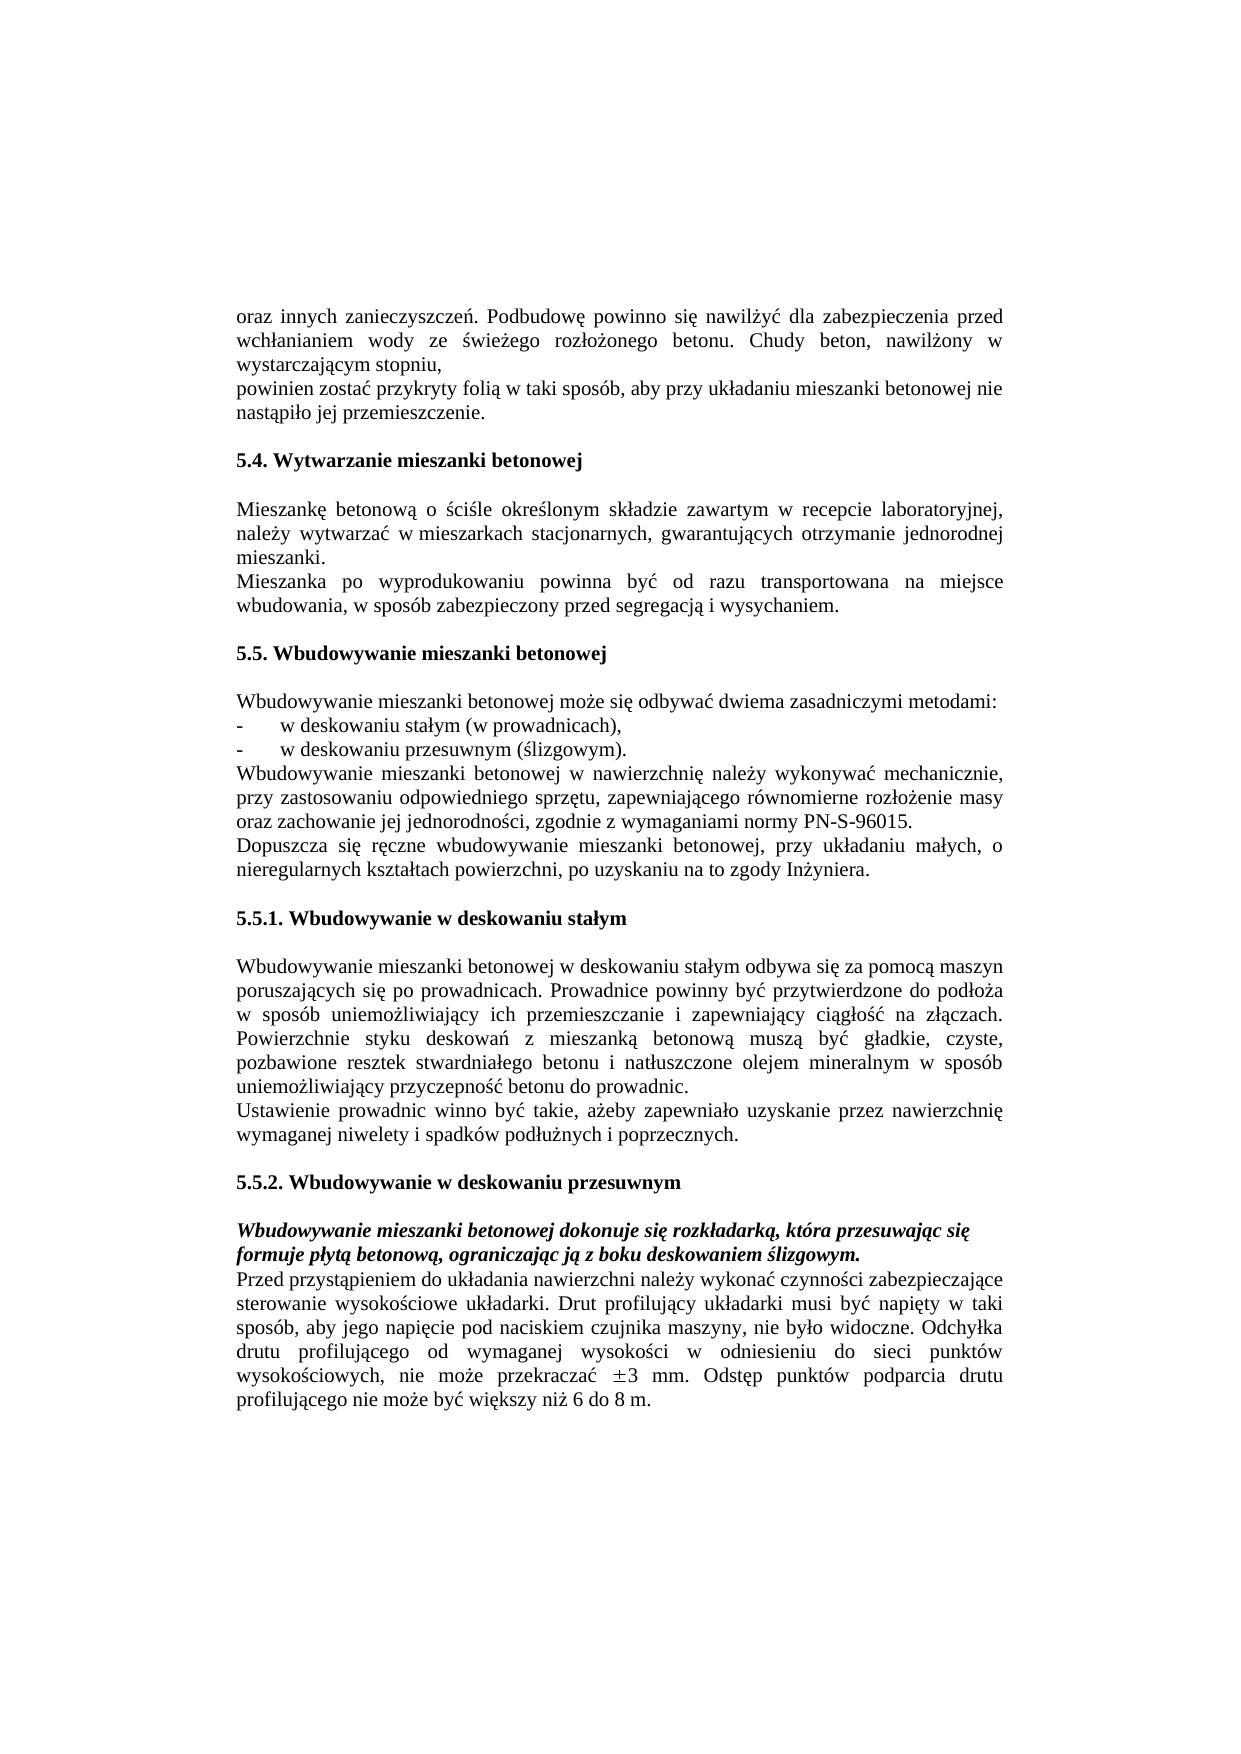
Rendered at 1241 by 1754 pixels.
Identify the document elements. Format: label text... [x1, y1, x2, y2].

text 5.5. Wbudowywanie mieszanki betonowej [236, 641, 1004, 665]
text 5.4. Wytwarzanie mieszanki betonowej [236, 448, 1004, 472]
list Wbudowywanie mieszanki betonowej dokonuje się rozkładarką, która przesuwając się formuje płytą betonową, ograniczając ją z boku deskowaniem ślizgowym. [236, 1218, 1004, 1266]
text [236, 304, 1004, 376]
text Mieszankę betonową o ściśle określonym składzie zawartym w recepcie laboratoryjnej, należy wytwarzać w mieszarkach stacjonarnych, gwarantujących otrzymanie jednorodnej mieszanki. [236, 496, 1004, 569]
list 5.5.2. Wbudowywanie w deskowaniu przesuwnym [236, 1170, 1004, 1194]
list Wbudowywanie mieszanki betonowej może się odbywać dwiema zasadniczymi metodami: [236, 689, 1004, 713]
list Ustawienie prowadnic winno być takie, ażeby zapewniało uzyskanie przez nawierzchnię wymaganej niwelety i spadków podłużnych i poprzecznych. [236, 1098, 1004, 1146]
list Przed przystąpieniem do układania nawierzchni należy wykonać czynności zabezpieczające sterowanie wysokościowe układarki. Drut profilujący układarki musi być napięty w taki sposób, aby jego napięcie pod naciskiem czujnika maszyny, nie było widoczne. Odchyłka drutu profilującego od wymaganej wysokości w odniesieniu do sieci punktów wysokościowych, nie może przekraczać 3 mm. Odstęp punktów podparcia drutu profilującego nie może być większy niż 6 do . [236, 1266, 1004, 1411]
list Wbudowywanie mieszanki betonowej w nawierzchnię należy wykonywać mechanicznie, przy zastosowaniu odpowiedniego sprzętu, zapewniającego równomierne rozłożenie masy oraz zachowanie jej jednorodności, zgodnie z wymaganiami normy PN-S-96015. [236, 761, 1004, 833]
text powinien zostać przykryty folią w taki sposób, aby przy układaniu mieszanki betonowej nie nastąpiło jej przemieszczenie. [236, 376, 1004, 424]
list w deskowaniu przesuwnym (ślizgowym). [236, 737, 1004, 761]
list 5.5.1. Wbudowywanie w deskowaniu stałym [236, 906, 1004, 929]
list w deskowaniu stałym (w prowadnicach), [236, 713, 1004, 737]
text Mieszanka po wyprodukowaniu powinna być od razu transportowana na miejsce wbudowania, w sposób zabezpieczony przed segregacją i wysychaniem. [236, 569, 1004, 617]
list Wbudowywanie mieszanki betonowej w deskowaniu stałym odbywa się za pomocą maszyn poruszających się po prowadnicach. Prowadnice powinny być przytwierdzone do podłoża w sposób uniemożliwiający ich przemieszczanie i zapewniający ciągłość na złączach. Powierzchnie styku deskowań z mieszanką betonową muszą być gładkie, czyste, pozbawione resztek stwardniałego betonu i natłuszczone olejem mineralnym w sposób uniemożliwiający przyczepność betonu do prowadnic. [236, 954, 1004, 1098]
list Dopuszcza się ręczne wbudowywanie mieszanki betonowej, przy układaniu małych, o nieregularnych kształtach powierzchni, po uzyskaniu na to zgody Inżyniera. [236, 833, 1004, 881]
